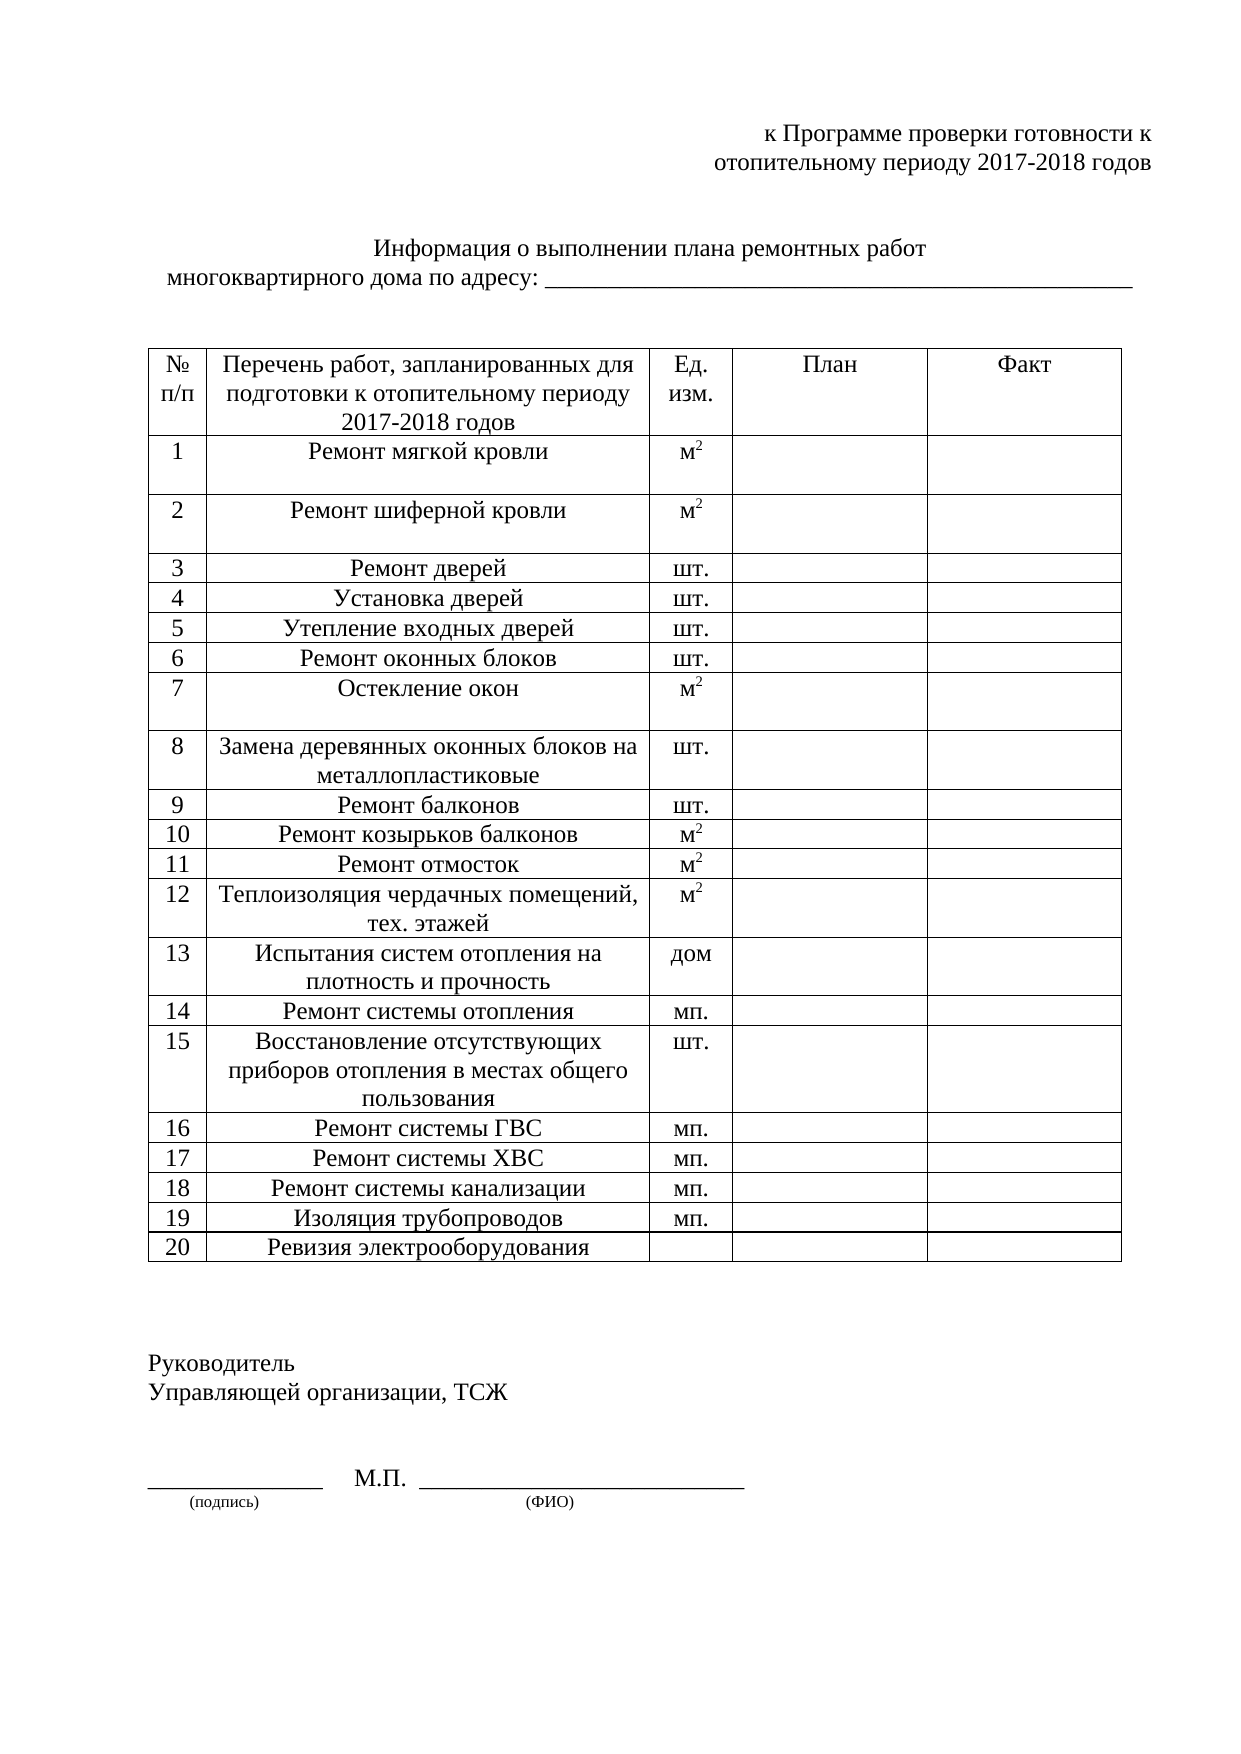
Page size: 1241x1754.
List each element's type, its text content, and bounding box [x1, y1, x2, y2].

table_cell Ремонт дверей [207, 554, 649, 582]
table_cell шт. [650, 613, 732, 642]
table_cell [928, 1233, 1121, 1261]
table_cell 20 [149, 1233, 206, 1261]
table_cell шт. [650, 554, 732, 582]
table_cell 4 [149, 583, 206, 612]
table_cell дом [650, 938, 732, 995]
table_cell м2 [650, 495, 732, 552]
table_cell шт. [650, 643, 732, 672]
table_header Ед. изм. [650, 349, 732, 435]
table_cell [928, 643, 1121, 672]
table_cell Испытания систем отопления на плотность и прочность [207, 938, 649, 995]
table_cell Ремонт системы ХВС [207, 1143, 649, 1172]
table_cell [733, 879, 927, 937]
table_cell [733, 1233, 927, 1261]
table_cell [733, 673, 927, 730]
table_cell 15 [149, 1026, 206, 1112]
table_cell мп. [650, 1143, 732, 1172]
table_cell [733, 583, 927, 612]
table_cell [733, 1143, 927, 1172]
table_cell 5 [149, 613, 206, 642]
table_cell Ремонт отмосток [207, 849, 649, 878]
table_cell мп. [650, 1113, 732, 1142]
table_cell шт. [650, 790, 732, 818]
table_cell м2 [650, 436, 732, 494]
table_cell [733, 731, 927, 789]
table_cell Ремонт шиферной кровли [207, 495, 649, 552]
text многоквартирного дома по адресу: _______________________________________________ [148, 262, 1152, 291]
table_cell Ремонт системы отопления [207, 996, 649, 1025]
table_cell [928, 820, 1121, 848]
table_cell 8 [149, 731, 206, 789]
table_cell [928, 938, 1121, 995]
table_cell м2 [650, 820, 732, 848]
text к Программе проверки готовности к [148, 118, 1152, 147]
table_cell Теплоизоляция чердачных помещений, тех. этажей [207, 879, 649, 937]
table_cell Ремонт козырьков балконов [207, 820, 649, 848]
table_cell [733, 643, 927, 672]
table_cell [928, 673, 1121, 730]
table_cell [733, 495, 927, 552]
table_cell мп. [650, 1203, 732, 1231]
table_header Перечень работ, запланированных для подготовки к отопительному периоду 2017-2018 годов [207, 349, 649, 435]
table_cell 1 [149, 436, 206, 494]
table_cell [733, 1026, 927, 1112]
table_cell 7 [149, 673, 206, 730]
table_cell [928, 583, 1121, 612]
text Руководитель [148, 1348, 1152, 1377]
text Информация о выполнении плана ремонтных работ [148, 233, 1152, 262]
table_cell Ремонт мягкой кровли [207, 436, 649, 494]
text (подпись) (ФИО) [148, 1492, 1152, 1511]
table_cell [733, 554, 927, 582]
table_cell [650, 1233, 732, 1261]
table_cell [733, 790, 927, 818]
table_cell Утепление входных дверей [207, 613, 649, 642]
table_cell [928, 1203, 1121, 1231]
table_cell [928, 554, 1121, 582]
table_cell Остекление окон [207, 673, 649, 730]
table_header Факт [928, 349, 1121, 435]
table_cell 6 [149, 643, 206, 672]
table_cell 19 [149, 1203, 206, 1231]
table_cell [928, 879, 1121, 937]
table_cell м2 [650, 879, 732, 937]
table_cell [928, 996, 1121, 1025]
table_cell м2 [650, 849, 732, 878]
table_header План [733, 349, 927, 435]
table_cell Ремонт системы канализации [207, 1173, 649, 1202]
table_cell 3 [149, 554, 206, 582]
table_cell 12 [149, 879, 206, 937]
table_cell [733, 1203, 927, 1231]
table_cell 2 [149, 495, 206, 552]
table_cell 18 [149, 1173, 206, 1202]
table_cell Изоляция трубопроводов [207, 1203, 649, 1231]
table_header № п/п [149, 349, 206, 435]
table_cell м2 [650, 673, 732, 730]
table_cell шт. [650, 1026, 732, 1112]
text отопительному периоду 2017-2018 годов [148, 147, 1152, 176]
table_cell [928, 731, 1121, 789]
table_cell Ремонт оконных блоков [207, 643, 649, 672]
table_cell [928, 613, 1121, 642]
table_cell [928, 849, 1121, 878]
table_cell 11 [149, 849, 206, 878]
table_cell 14 [149, 996, 206, 1025]
table_cell Восстановление отсутствующих приборов отопления в местах общего пользования [207, 1026, 649, 1112]
table_cell мп. [650, 996, 732, 1025]
table_cell Замена деревянных оконных блоков на металлопластиковые [207, 731, 649, 789]
text Управляющей организации, ТСЖ [148, 1377, 1152, 1406]
table_cell [733, 996, 927, 1025]
text ______________ М.П. __________________________ [148, 1463, 1152, 1492]
table_cell 16 [149, 1113, 206, 1142]
table_cell [928, 1173, 1121, 1202]
table_cell [928, 495, 1121, 552]
table_cell [928, 1026, 1121, 1112]
table_cell [733, 1113, 927, 1142]
table_cell [928, 1143, 1121, 1172]
table_cell [733, 938, 927, 995]
table_cell Ремонт системы ГВС [207, 1113, 649, 1142]
table_cell 13 [149, 938, 206, 995]
table_cell шт. [650, 731, 732, 789]
table_cell Ремонт балконов [207, 790, 649, 818]
table_cell [928, 436, 1121, 494]
table_cell [733, 1173, 927, 1202]
table_cell мп. [650, 1173, 732, 1202]
table_cell [733, 849, 927, 878]
table_cell [928, 790, 1121, 818]
table_cell 10 [149, 820, 206, 848]
table_cell [733, 613, 927, 642]
table_cell [928, 1113, 1121, 1142]
table_cell Ревизия электрооборудования [207, 1233, 649, 1261]
table_cell 9 [149, 790, 206, 818]
table_cell [733, 436, 927, 494]
table_cell 17 [149, 1143, 206, 1172]
table_cell Установка дверей [207, 583, 649, 612]
table_cell шт. [650, 583, 732, 612]
table_cell [733, 820, 927, 848]
